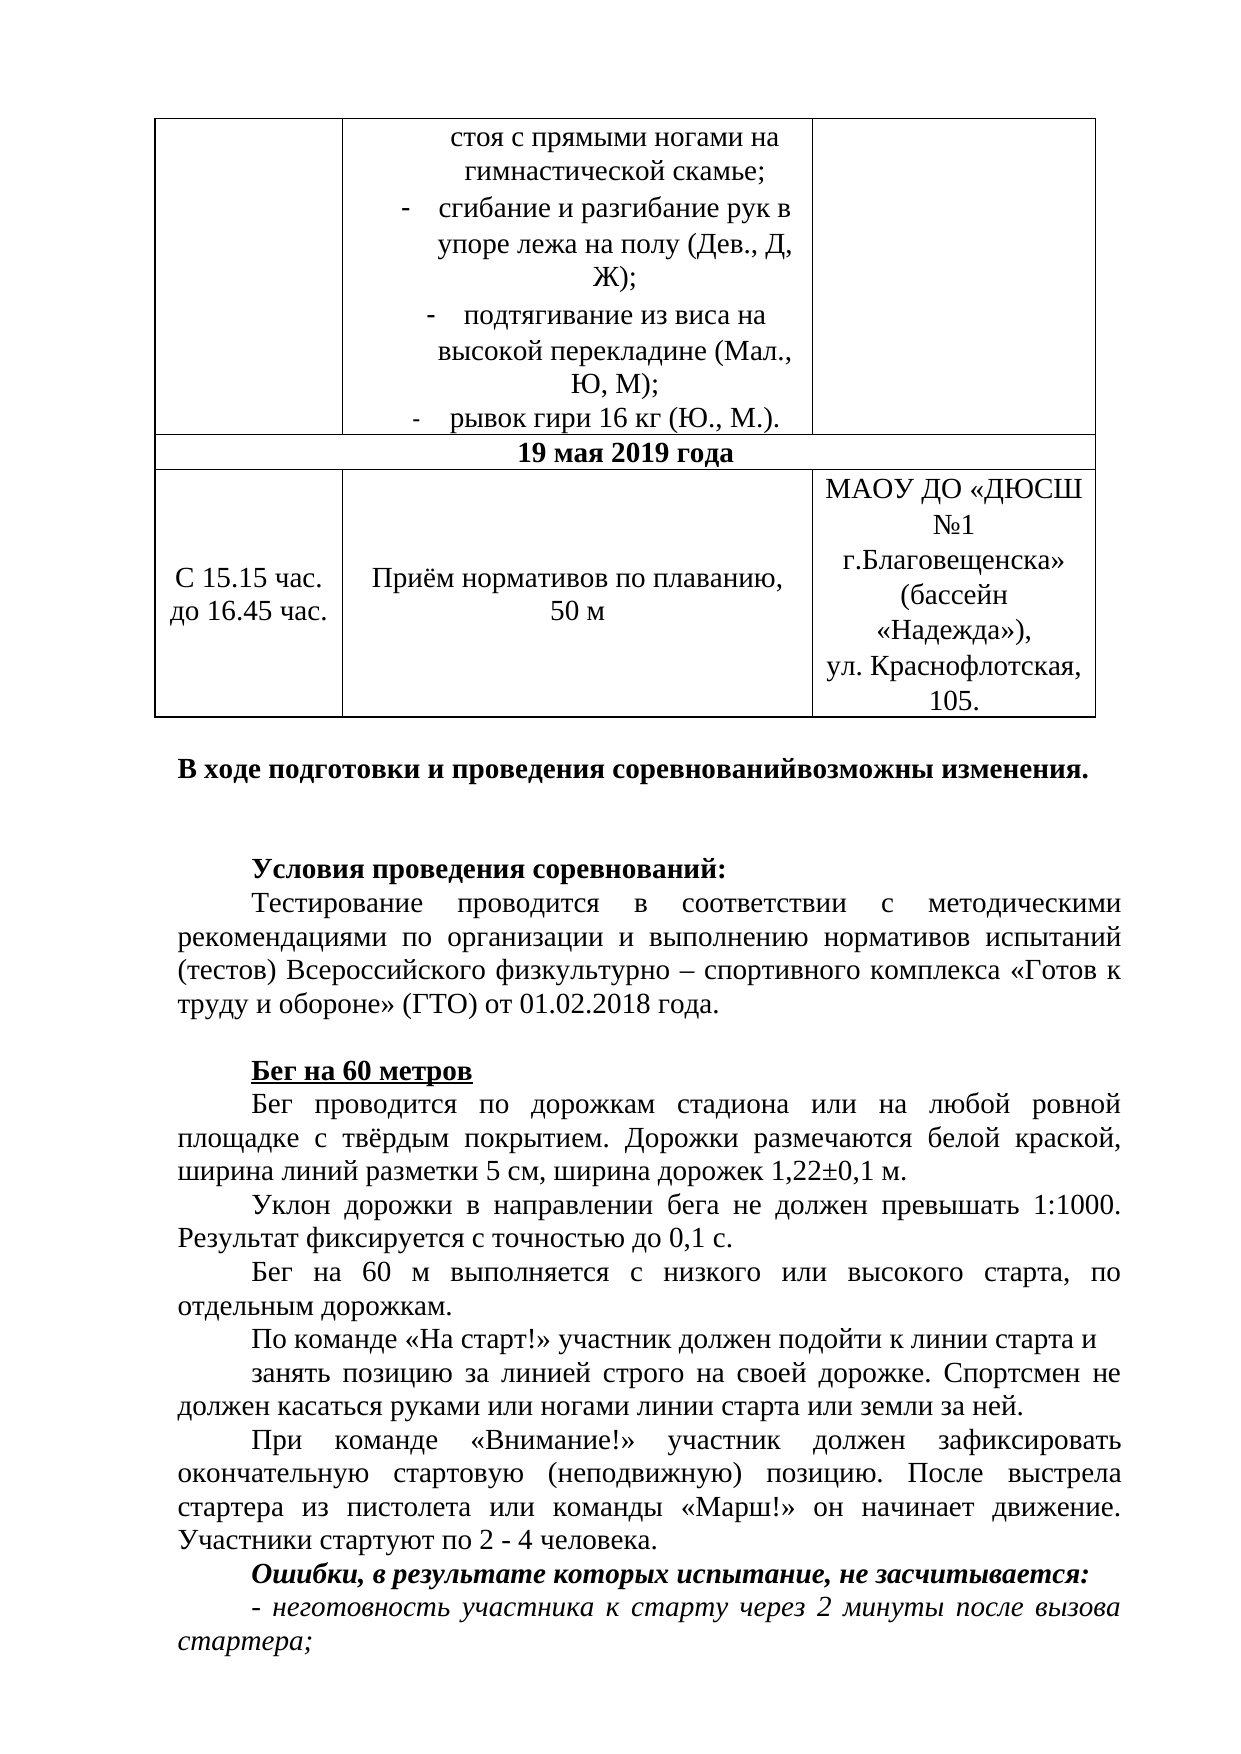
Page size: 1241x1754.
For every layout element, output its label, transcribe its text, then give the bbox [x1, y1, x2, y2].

text Уклон дорожки в направлении бега не должен превышать 1:1000. Результат фиксируется с точностью до 0,1 с. [177, 1187, 1122, 1254]
text Бег на 60 м выполняется с низкого или высокого старта, по отдельным дорожкам. [177, 1254, 1122, 1321]
text Ошибки, в результате которых испытание, не засчитывается: [177, 1556, 1122, 1589]
text Тестирование проводится в соответствии с методическими рекомендациями по организации и выполнению нормативов испытаний (тестов) Всероссийского физкультурно – спортивного комплекса «Готов к труду и обороне» (ГТО) от 01.02.2018 года. [177, 885, 1122, 1019]
text занять позицию за линией строго на своей дорожке. Спортсмен не должен касаться руками или ногами линии старта или земли за ней. [177, 1355, 1122, 1422]
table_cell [156, 119, 342, 434]
text Условия проведения соревнований: [177, 852, 1122, 885]
text - неготовность участника к старту через 2 минуты после вызова стартера; [177, 1589, 1122, 1657]
text В ходе подготовки и проведения соревнованийвозможны изменения. [177, 751, 1122, 784]
text Бег проводится по дорожкам стадиона или на любой ровной площадке с твёрдым покрытием. Дорожки размечаются белой краской, ширина линий разметки 5 см, ширина дорожек 1,22±0,1 м. [177, 1086, 1122, 1187]
table_cell Приём нормативов по плаванию, 50 м [343, 470, 812, 716]
text При команде «Внимание!» участник должен зафиксировать окончательную стартовую (неподвижную) позицию. После выстрела стартера из пистолета или команды «Марш!» он начинает движение. Участники стартуют по 2 - 4 человека. [177, 1422, 1122, 1556]
text По команде «На старт!» участник должен подойти к линии старта и [177, 1321, 1122, 1355]
table_cell С 15.15 час. до 16.45 час. [156, 470, 342, 716]
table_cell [813, 119, 1095, 434]
text Бег на 60 метров [177, 1053, 1122, 1086]
table_cell 19 мая 2019 года [156, 435, 1095, 469]
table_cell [343, 119, 812, 434]
